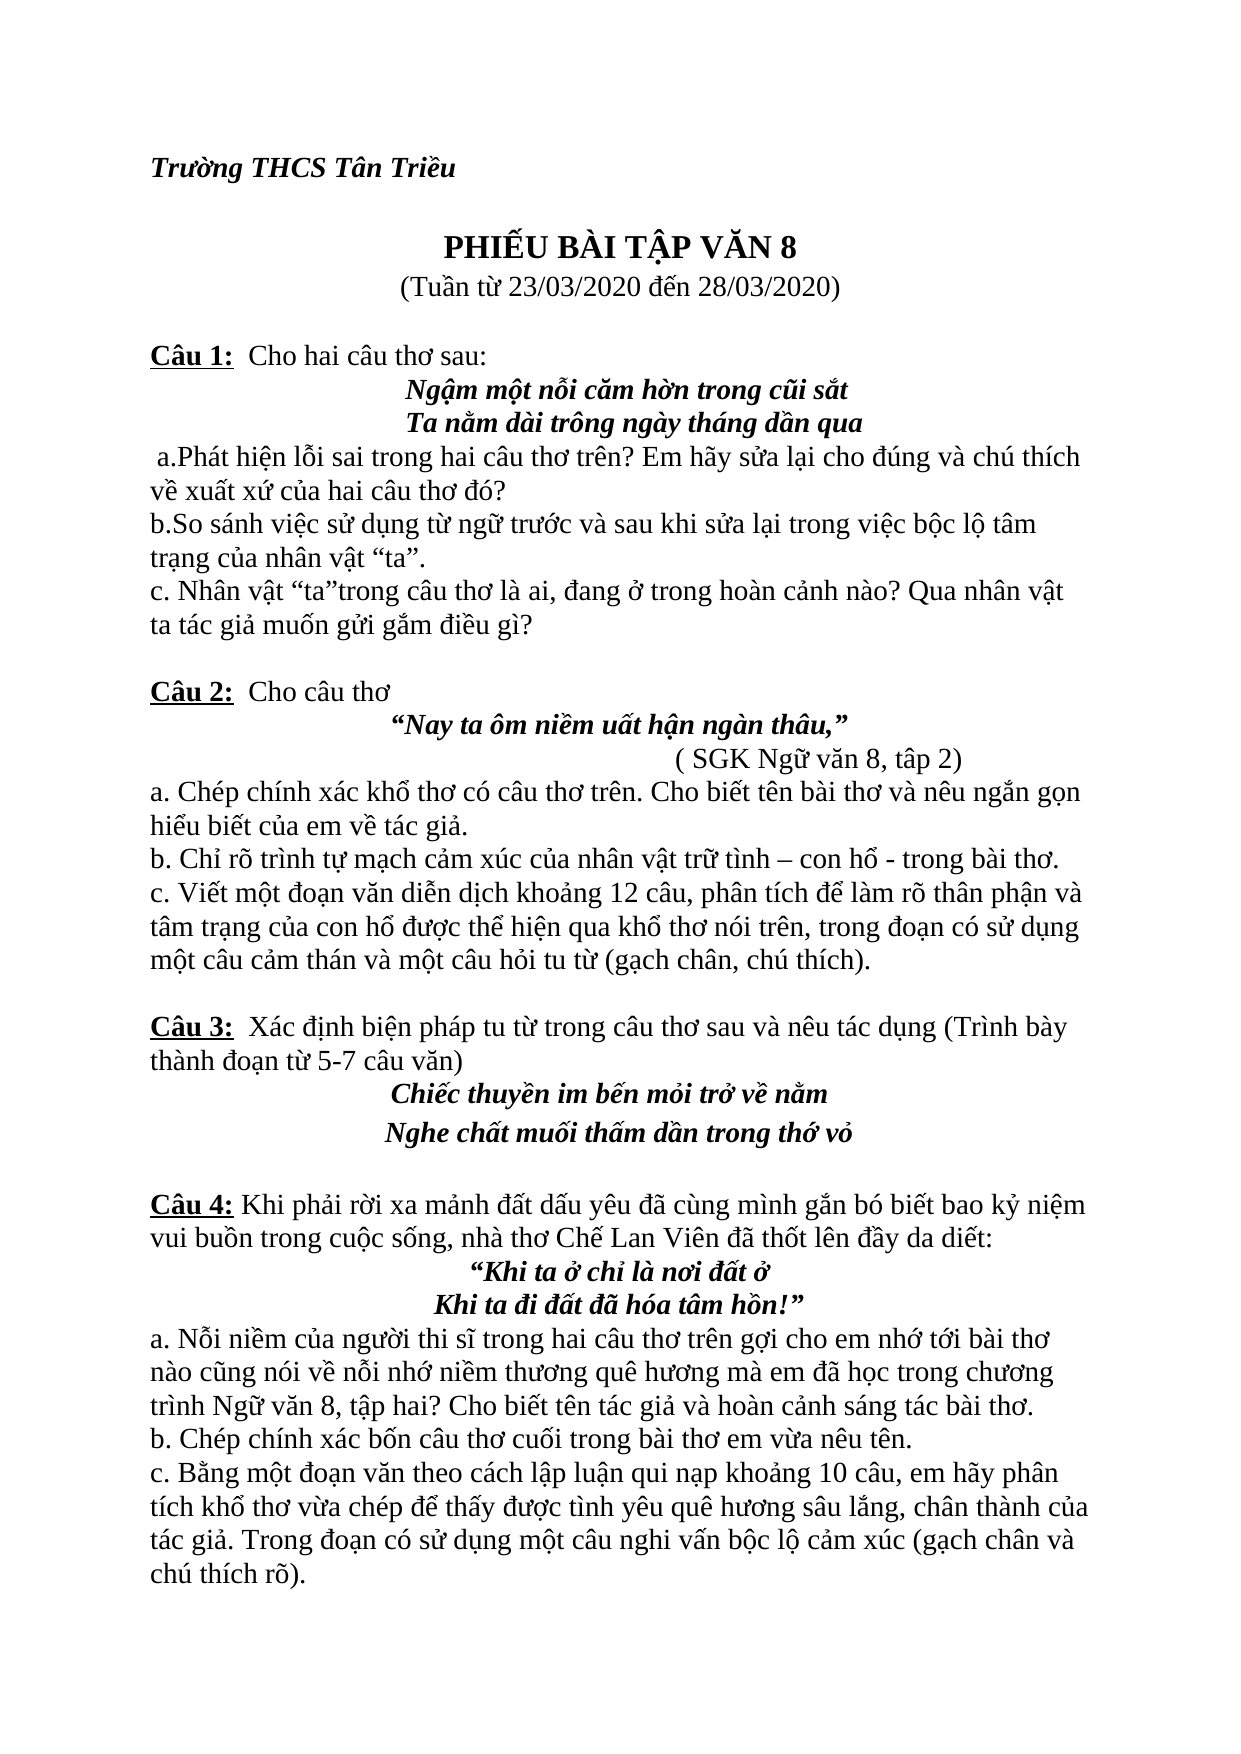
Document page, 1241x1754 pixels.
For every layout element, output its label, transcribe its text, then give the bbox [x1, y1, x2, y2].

text Trường THCS Tân Triều [150, 150, 1090, 183]
text Khi ta đi đất đã hóa tâm hồn!” [150, 1287, 1090, 1321]
text Câu 4: Khi phải rời xa mảnh đất dấu yêu đã cùng mình gắn bó biết bao kỷ niệm vui buồn trong cuộc sống, nhà thơ Chế Lan Viên đã thốt lên đầy da diết: [150, 1187, 1090, 1254]
text Câu 1: Cho hai câu thơ sau: [150, 338, 1090, 372]
text Ngậm một nỗi căm hờn trong cũi sắt [150, 372, 1090, 406]
text b. Chép chính xác bốn câu thơ cuối trong bài thơ em vừa nêu tên. [150, 1422, 1090, 1455]
text Câu 2: Cho câu thơ [150, 674, 1090, 707]
text a.Phát hiện lỗi sai trong hai câu thơ trên? Em hãy sửa lại cho đúng và chú thích về xuất xứ của hai câu thơ đó? [91, 439, 1090, 506]
text a. Chép chính xác khổ thơ có câu thơ trên. Cho biết tên bài thơ và nêu ngắn gọn hiểu biết của em về tác giả. [150, 774, 1090, 842]
text (Tuần từ 23/03/2020 đến 28/03/2020) [150, 269, 1090, 302]
text “Nay ta ôm niềm uất hận ngàn thâu,” [150, 707, 1090, 741]
text “Khi ta ở chỉ là nơi đất ở [150, 1254, 1090, 1287]
text a. Nỗi niềm của người thi sĩ trong hai câu thơ trên gợi cho em nhớ tới bài thơ nào cũng nói về nỗi nhớ niềm thương quê hương mà em đã học trong chương trình Ngữ văn 8, tập hai? Cho biết tên tác giả và hoàn cảnh sáng tác bài thơ. [150, 1321, 1090, 1422]
text Nghe chất muối thấm dần trong thớ vỏ [150, 1115, 1090, 1148]
text Ta nằm dài trông ngày tháng dần qua [150, 406, 1090, 439]
text PHIẾU BÀI TẬP VĂN 8 [150, 227, 1090, 266]
text c. Nhân vật “ta”trong câu thơ là ai, đang ở trong hoàn cảnh nào? Qua nhân vật ta tác giả muốn gửi gắm điều gì? [150, 573, 1090, 640]
text Chiếc thuyền im bến mỏi trở về nằm [150, 1076, 1090, 1110]
text c. Viết một đoạn văn diễn dịch khoảng 12 câu, phân tích để làm rõ thân phận và tâm trạng của con hổ được thể hiện qua khổ thơ nói trên, trong đoạn có sử dụng một câu cảm thán và một câu hỏi tu từ (gạch chân, chú thích). [150, 875, 1090, 976]
list b.So sánh việc sử dụng từ ngữ trước và sau khi sửa lại trong việc bộc lộ tâm trạng của nhân vật “ta”. [150, 506, 1090, 573]
text c. Bằng một đoạn văn theo cách lập luận qui nạp khoảng 10 câu, em hãy phân tích khổ thơ vừa chép để thấy được tình yêu quê hương sâu lắng, chân thành của tác giả. Trong đoạn có sử dụng một câu nghi vấn bộc lộ cảm xúc (gạch chân và chú thích rõ). [150, 1455, 1090, 1589]
text Câu 3: Xác định biện pháp tu từ trong câu thơ sau và nêu tác dụng (Trình bày thành đoạn từ 5-7 câu văn) [150, 1009, 1090, 1076]
text ( SGK Ngữ văn 8, tâp 2) [150, 741, 1090, 774]
text b. Chỉ rõ trình tự mạch cảm xúc của nhân vật trữ tình – con hổ - trong bài thơ. [150, 842, 1090, 875]
